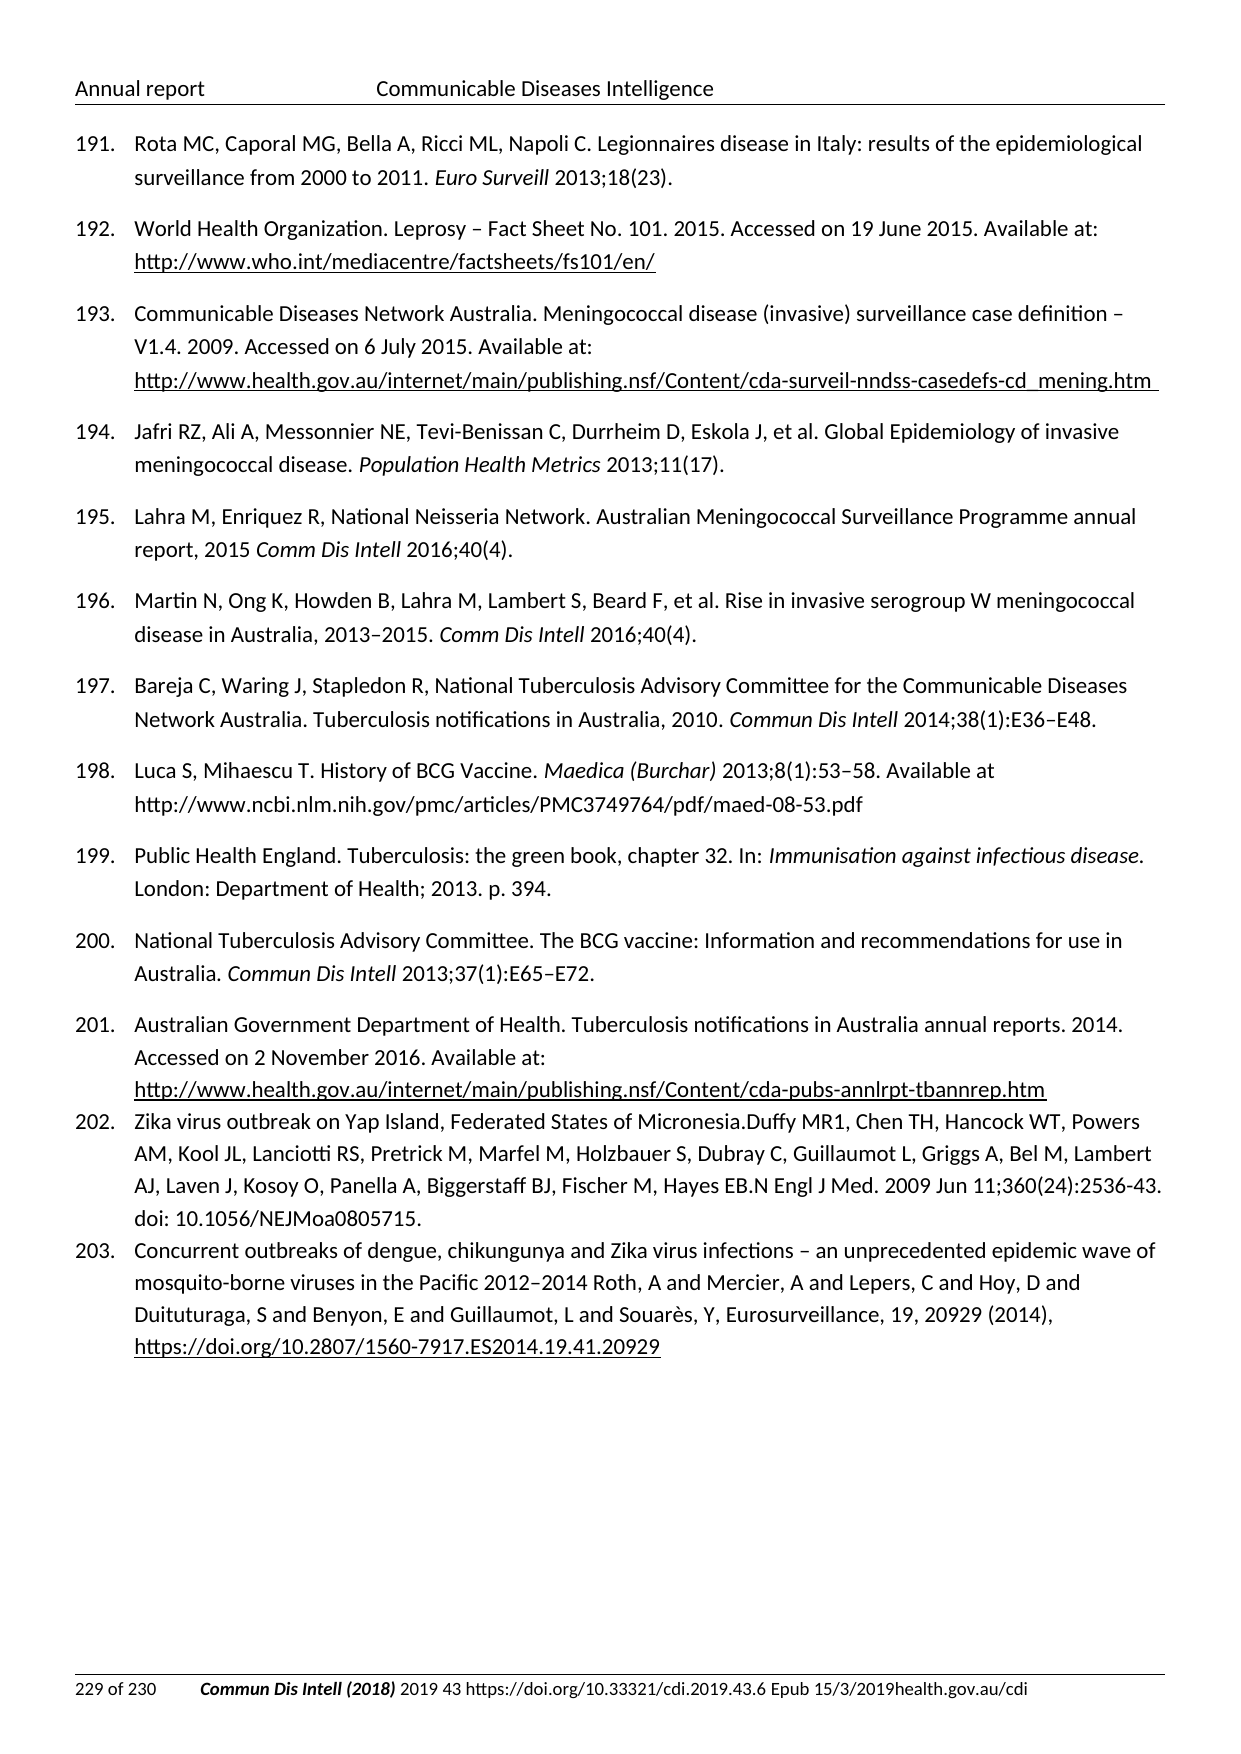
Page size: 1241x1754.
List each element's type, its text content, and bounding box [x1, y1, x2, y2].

list Bareja C, Waring J, Stapledon R, National Tuberculosis Advisory Committee for the Communicable Diseases Network Australia. Tuberculosis notifications in Australia, 2010. Commun Dis Intell 2014;38(1):E36–E48. [75, 671, 1165, 733]
list Martin N, Ong K, Howden B, Lahra M, Lambert S, Beard F, et al. Rise in invasive serogroup W meningococcal disease in Australia, 2013–2015. Comm Dis Intell 2016;40(4). [75, 587, 1165, 648]
list Communicable Diseases Network Australia. Meningococcal disease (invasive) surveillance case definition – V1.4. 2009. Accessed on 6 July 2015. Available at: http://www.health.gov.au/internet/main/publishing.nsf/Content/cda-surveil-nndss-casedefs-cd_mening.htm [75, 299, 1165, 394]
list Lahra M, Enriquez R, National Neisseria Network. Australian Meningococcal Surveillance Programme annual report, 2015 Comm Dis Intell 2016;40(4). [75, 502, 1165, 563]
list Public Health England. Tuberculosis: the green book, chapter 32. In: Immunisation against infectious disease. London: Department of Health; 2013. p. 394. [75, 841, 1165, 903]
list Rota MC, Caporal MG, Bella A, Ricci ML, Napoli C. Legionnaires disease in Italy: results of the epidemiological surveillance from 2000 to 2011. Euro Surveill 2013;18(23). [75, 129, 1165, 191]
list Zika virus outbreak on Yap Island, Federated States of Micronesia.Duffy MR1, Chen TH, Hancock WT, Powers AM, Kool JL, Lanciotti RS, Pretrick M, Marfel M, Holzbauer S, Dubray C, Guillaumot L, Griggs A, Bel M, Lambert AJ, Laven J, Kosoy O, Panella A, Biggerstaff BJ, Fischer M, Hayes EB.N Engl J Med. 2009 Jun 11;360(24):2536-43. doi: 10.1056/NEJMoa0805715. [75, 1107, 1165, 1232]
list Australian Government Department of Health. Tuberculosis notifications in Australia annual reports. 2014. Accessed on 2 November 2016. Available at: http://www.health.gov.au/internet/main/publishing.nsf/Content/cda-pubs-annlrpt-tbannrep.htm [75, 1011, 1165, 1103]
list Concurrent outbreaks of dengue, chikungunya and Zika virus infections – an unprecedented epidemic wave of mosquito-borne viruses in the Pacific 2012–2014 Roth, A and Mercier, A and Lepers, C and Hoy, D and Duituturaga, S and Benyon, E and Guillaumot, L and Souarès, Y, Eurosurveillance, 19, 20929 (2014), https://doi.org/10.2807/1560-7917.ES2014.19.41.20929 [75, 1236, 1165, 1361]
list Luca S, Mihaescu T. History of BCG Vaccine. Maedica (Burchar) 2013;8(1):53–58. Available at http://www.ncbi.nlm.nih.gov/pmc/articles/PMC3749764/pdf/maed-08-53.pdf [75, 756, 1165, 818]
list Jafri RZ, Ali A, Messonnier NE, Tevi-Benissan C, Durrheim D, Eskola J, et al. Global Epidemiology of invasive meningococcal disease. Population Health Metrics 2013;11(17). [75, 417, 1165, 479]
list World Health Organization. Leprosy – Fact Sheet No. 101. 2015. Accessed on 19 June 2015. Available at: http://www.who.int/mediacentre/factsheets/fs101/en/ [75, 214, 1165, 276]
list National Tuberculosis Advisory Committee. The BCG vaccine: Information and recommendations for use in Australia. Commun Dis Intell 2013;37(1):E65–E72. [75, 926, 1165, 987]
